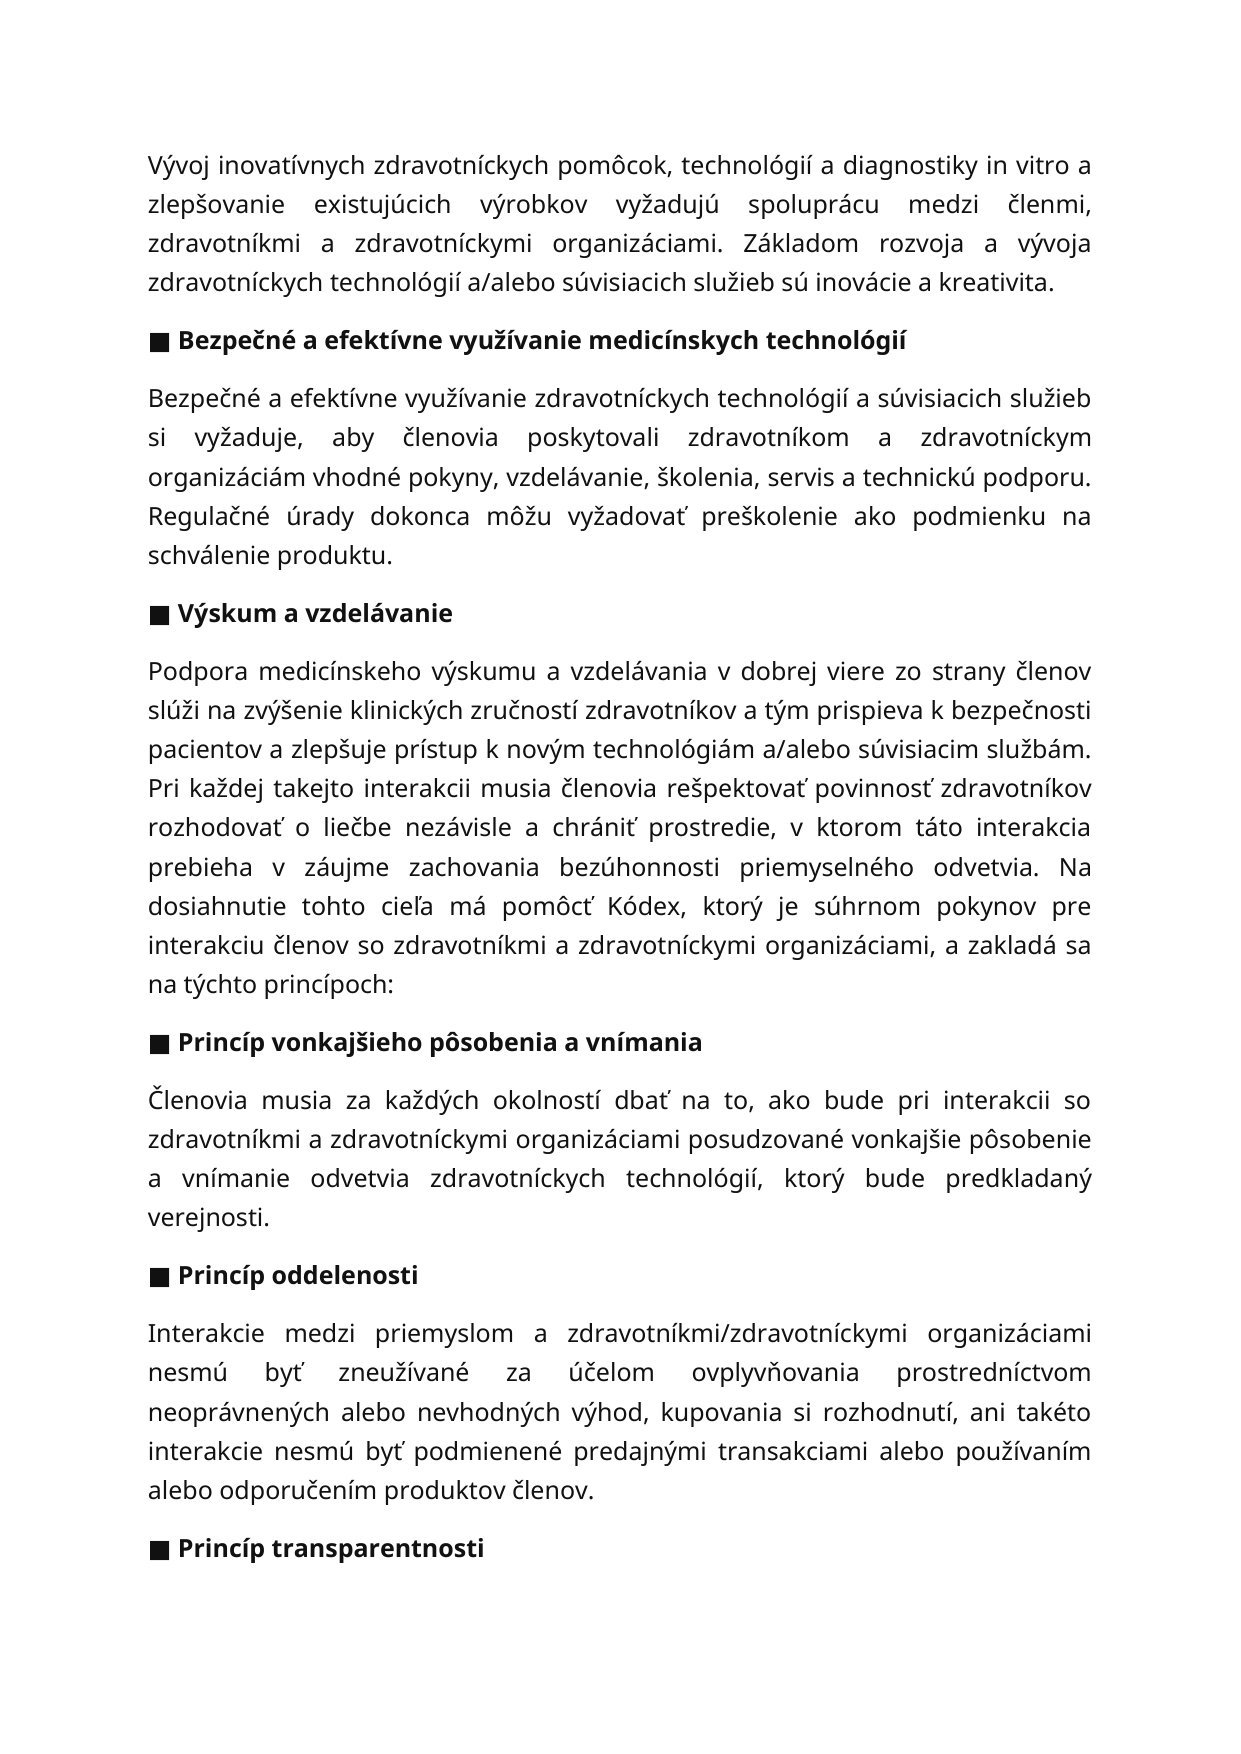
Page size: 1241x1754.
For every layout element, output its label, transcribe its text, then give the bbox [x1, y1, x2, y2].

text Vývoj inovatívnych zdravotníckych pomôcok, technológií a diagnostiky in vitro a zlepšovanie existujúcich výrobkov vyžadujú spoluprácu medzi členmi, zdravotníkmi a zdravotníckymi organizáciami. Základom rozvoja a vývoja zdravotníckych technológií a/alebo súvisiacich služieb sú inovácie a kreativita. [148, 148, 1093, 299]
text ■ Princíp vonkajšieho pôsobenia a vnímania [148, 1025, 1093, 1059]
text ■ Bezpečné a efektívne využívanie medicínskych technológií [148, 323, 1093, 357]
text Interakcie medzi priemyslom a zdravotníkmi/zdravotníckymi organizáciami nesmú byť zneužívané za účelom ovplyvňovania prostredníctvom neoprávnených alebo nevhodných výhod, kupovania si rozhodnutí, ani takéto interakcie nesmú byť podmienené predajnými transakciami alebo používaním alebo odporučením produktov členov. [148, 1316, 1093, 1507]
text Členovia musia za každých okolností dbať na to, ako bude pri interakcii so zdravotníkmi a zdravotníckymi organizáciami posudzované vonkajšie pôsobenie a vnímanie odvetvia zdravotníckych technológií, ktorý bude predkladaný verejnosti. [148, 1083, 1093, 1234]
text Bezpečné a efektívne využívanie zdravotníckych technológií a súvisiacich služieb si vyžaduje, aby členovia poskytovali zdravotníkom a zdravotníckym organizáciám vhodné pokyny, vzdelávanie, školenia, servis a technickú podporu. Regulačné úrady dokonca môžu vyžadovať preškolenie ako podmienku na schválenie produktu. [148, 381, 1093, 572]
text ■ Výskum a vzdelávanie [148, 596, 1093, 629]
text Podpora medicínskeho výskumu a vzdelávania v dobrej viere zo strany členov slúži na zvýšenie klinických zručností zdravotníkov a tým prispieva k bezpečnosti pacientov a zlepšuje prístup k novým technológiám a/alebo súvisiacim službám. Pri každej takejto interakcii musia členovia rešpektovať povinnosť zdravotníkov rozhodovať o liečbe nezávisle a chrániť prostredie, v ktorom táto interakcia prebieha v záujme zachovania bezúhonnosti priemyselného odvetvia. Na dosiahnutie tohto cieľa má pomôcť Kódex, ktorý je súhrnom pokynov pre interakciu členov so zdravotníkmi a zdravotníckymi organizáciami, a zakladá sa na týchto princípoch: [148, 653, 1093, 1001]
text ■ Princíp transparentnosti [148, 1531, 1093, 1564]
text ■ Princíp oddelenosti [148, 1258, 1093, 1292]
